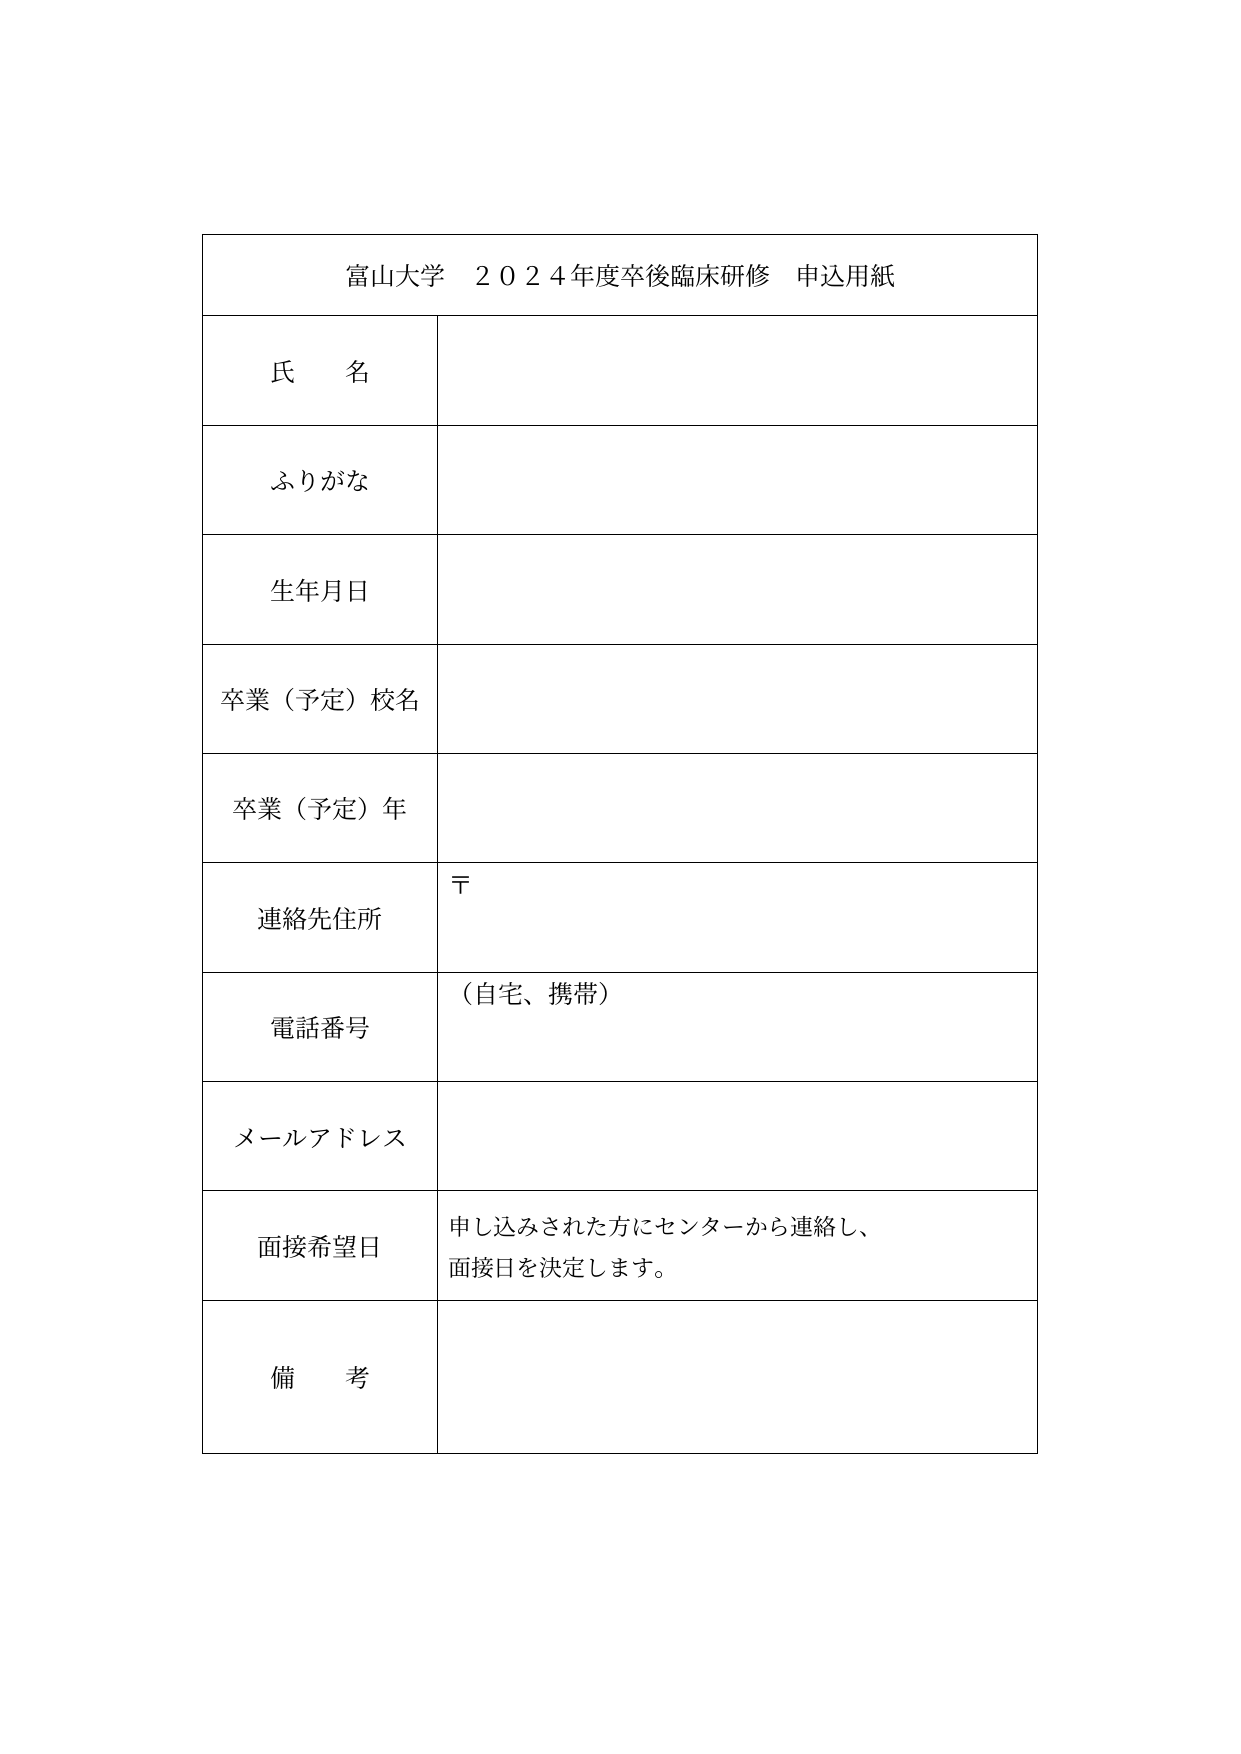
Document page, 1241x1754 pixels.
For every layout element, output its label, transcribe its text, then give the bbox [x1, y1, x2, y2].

table_cell [438, 316, 1037, 425]
table_cell 面接希望日 [203, 1191, 437, 1300]
table_cell 備 考 [203, 1301, 437, 1453]
table_cell [438, 754, 1037, 862]
table_cell 卒業（予定）年 [203, 754, 437, 862]
table_cell （自宅、携帯） [438, 973, 1037, 1081]
table_cell 連絡先住所 [203, 863, 437, 972]
table_cell 氏 名 [203, 316, 437, 425]
table_cell 申し込みされた方にセンターから連絡し、 面接日を決定します。 [438, 1191, 1037, 1300]
table_cell [438, 535, 1037, 643]
table_cell [438, 1301, 1037, 1453]
table_cell [438, 645, 1037, 753]
table_cell メールアドレス [203, 1082, 437, 1190]
table_cell [438, 426, 1037, 534]
table_cell 卒業（予定）校名 [203, 645, 437, 753]
table_cell ふりがな [203, 426, 437, 534]
table_header 富山大学 ２０２４年度卒後臨床研修 申込用紙 [203, 235, 1037, 315]
table_cell 〒 [438, 863, 1037, 972]
table_cell [438, 1082, 1037, 1190]
table_cell 生年月日 [203, 535, 437, 643]
table_cell 電話番号 [203, 973, 437, 1081]
